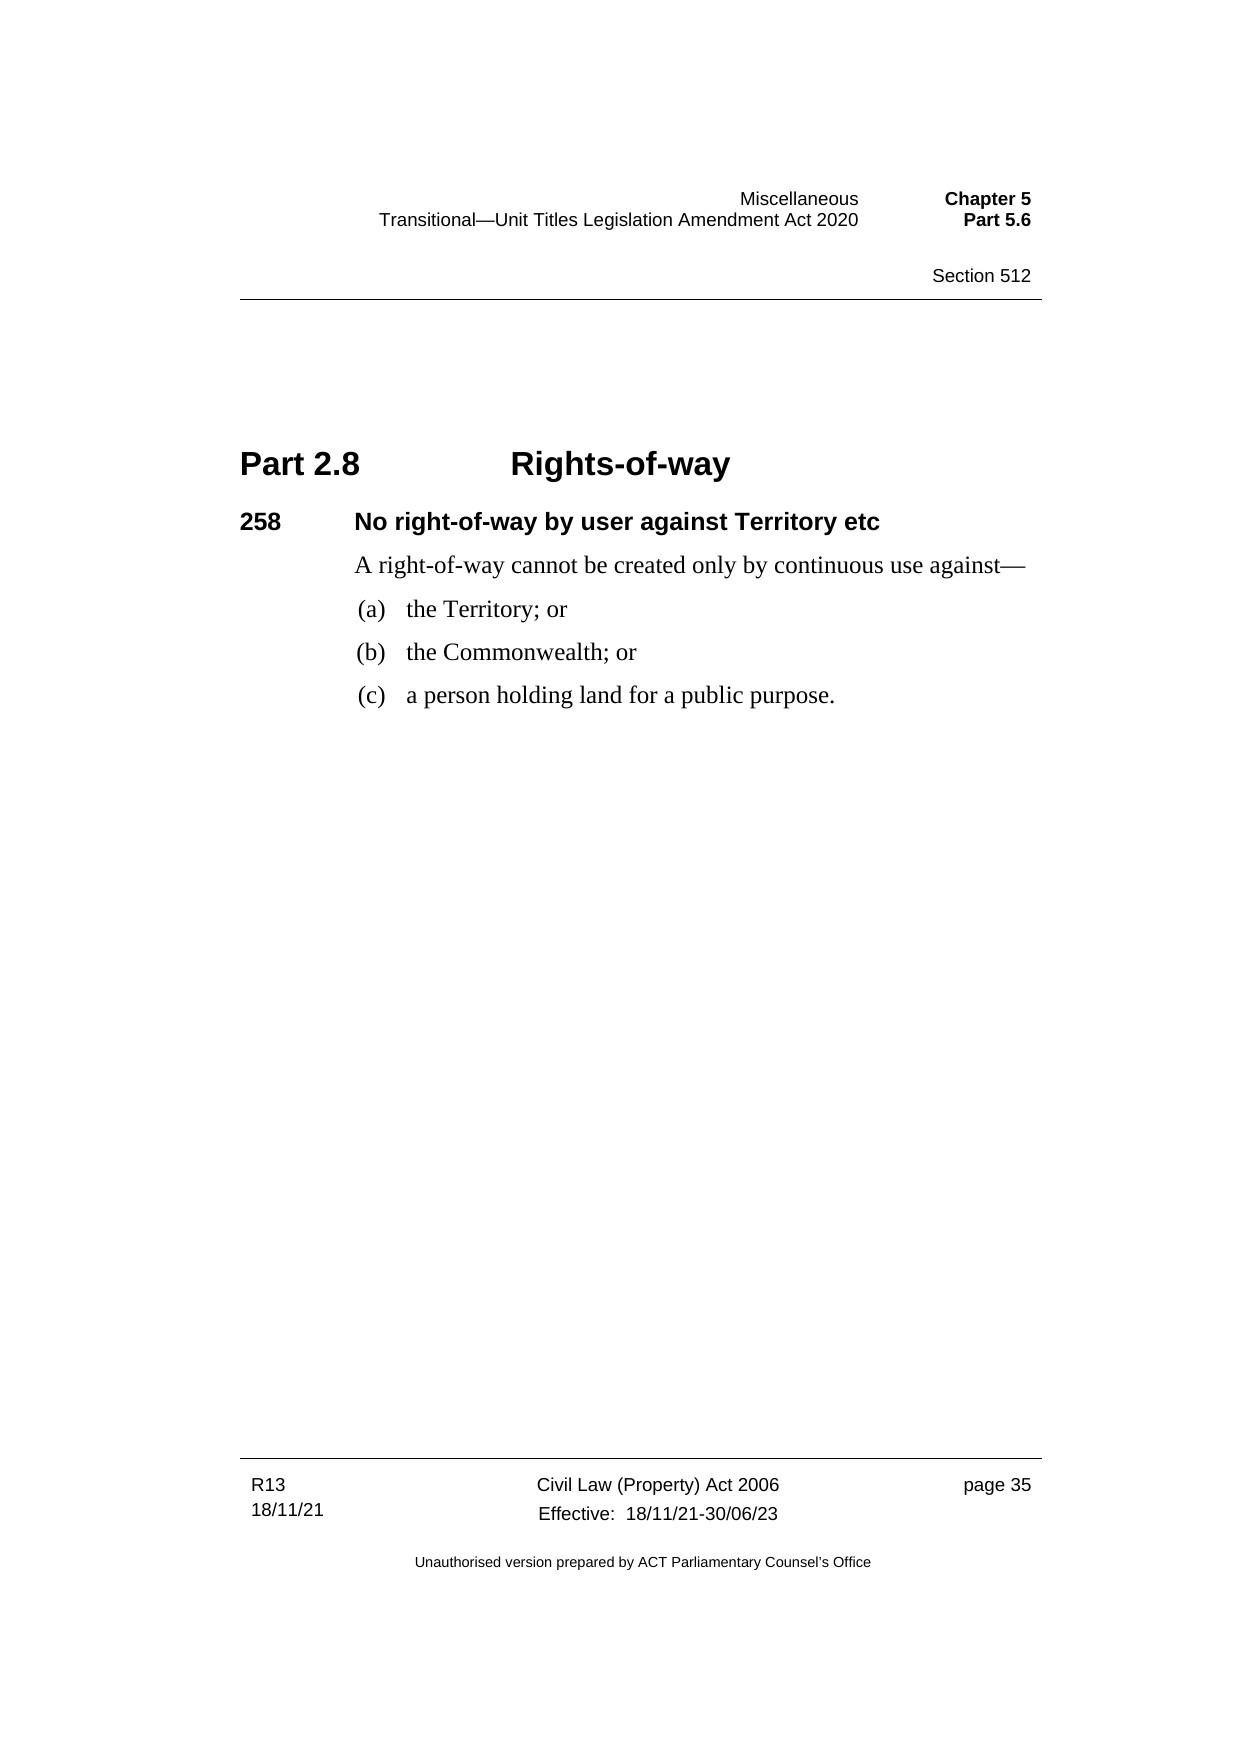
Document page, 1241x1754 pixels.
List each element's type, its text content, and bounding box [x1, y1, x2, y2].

text (b) the Commonwealth; or [239, 637, 1042, 666]
text A right-of-way cannot be created only by continuous use against— [354, 551, 1042, 579]
text 258 No right-of-way by user against Territory etc [239, 507, 1042, 536]
text Part 2.8 Rights-of-way [239, 444, 1042, 482]
text (a) the Territory; or [239, 594, 1042, 623]
text (c) a person holding land for a public purpose. [239, 681, 1042, 709]
